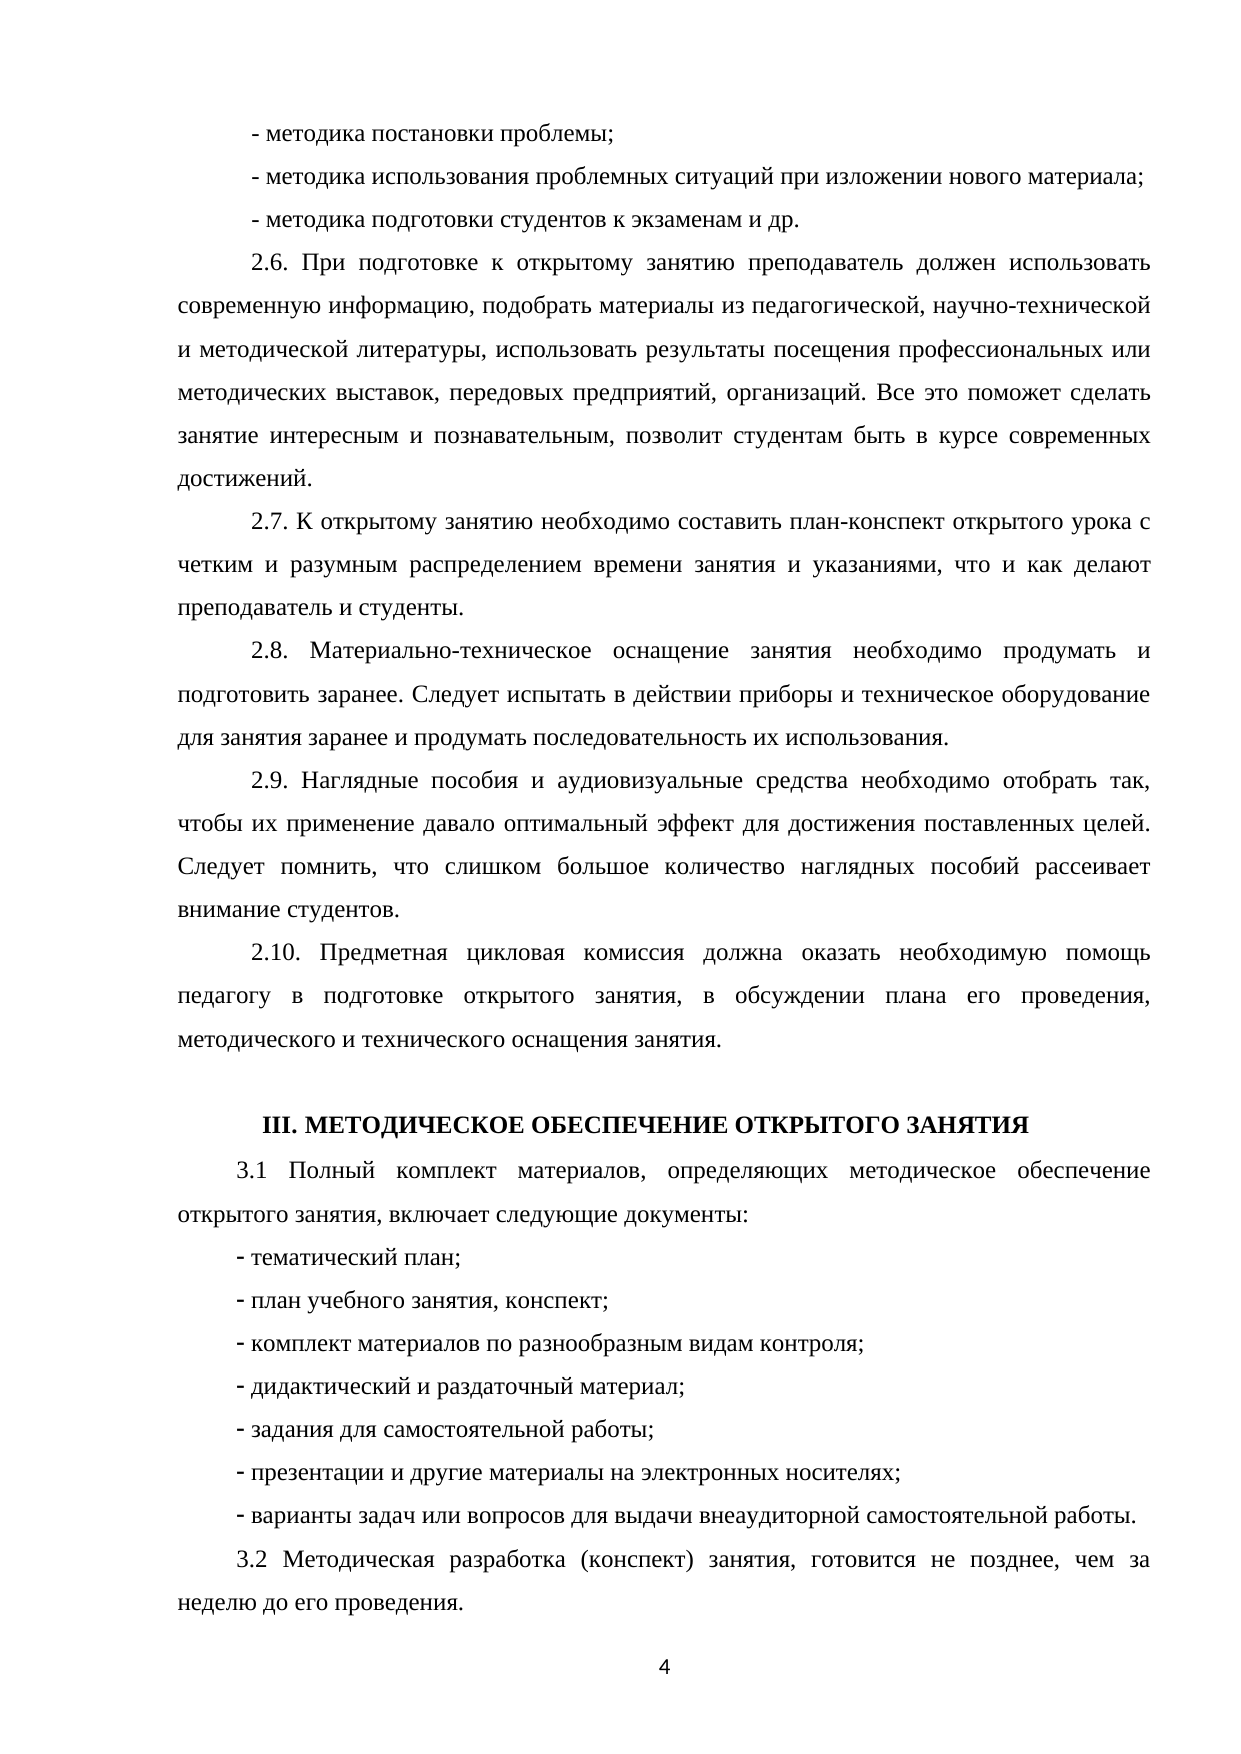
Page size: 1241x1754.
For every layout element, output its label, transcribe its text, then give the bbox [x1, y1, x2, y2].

text тематический план; [177, 1242, 1152, 1271]
text 3.2 Методическая разработка (конспект) занятия, готовится не позднее, чем за неделю до его проведения. [177, 1544, 1152, 1616]
text 2.7. К открытому занятию необходимо составить план-конспект открытого урока с четким и разумным распределением времени занятия и указаниями, что и как делают преподаватель и студенты. [177, 506, 1152, 621]
text - методика постановки проблемы; [177, 118, 1152, 147]
text 2.9. Наглядные пособия и аудиовизуальные средства необходимо отобрать так, чтобы их применение давало оптимальный эффект для достижения поставленных целей. Следует помнить, что слишком большое количество наглядных пособий рассеивает внимание студентов. [177, 765, 1152, 923]
text 2.6. При подготовке к открытому занятию преподаватель должен использовать современную информацию, подобрать материалы из педагогической, научно-технической и методической литературы, использовать результаты посещения профессиональных или методических выставок, передовых предприятий, организаций. Все это поможет сделать занятие интересным и познавательным, позволит студентам быть в курсе современных достижений. [177, 247, 1152, 492]
text презентации и другие материалы на электронных носителях; [177, 1457, 1152, 1486]
text 2.8. Материально-техническое оснащение занятия необходимо продумать и подготовить заранее. Следует испытать в действии приборы и техническое оборудование для занятия заранее и продумать последовательность их использования. [177, 636, 1152, 751]
text 2.10. Предметная цикловая комиссия должна оказать необходимую помощь педагогу в подготовке открытого занятия, в обсуждении плана его проведения, методического и технического оснащения занятия. [177, 937, 1152, 1052]
text дидактический и раздаточный материал; [177, 1371, 1152, 1400]
text комплект материалов по разнообразным видам контроля; [177, 1328, 1152, 1357]
text - методика подготовки студентов к экзаменам и др. [177, 204, 1152, 233]
text - методика использования проблемных ситуаций при изложении нового материала; [177, 161, 1152, 190]
text III. МЕТОДИЧЕСКОЕ ОБЕСПЕЧЕНИЕ ОТКРЫТОГО ЗАНЯТИЯ [140, 1110, 1152, 1139]
text задания для самостоятельной работы; [177, 1414, 1152, 1443]
text варианты задач или вопросов для выдачи внеаудиторной самостоятельной работы. [177, 1501, 1152, 1529]
text план учебного занятия, конспект; [177, 1285, 1152, 1314]
text 3.1 Полный комплект материалов, определяющих методическое обеспечение открытого занятия, включает следующие документы: [177, 1156, 1152, 1227]
